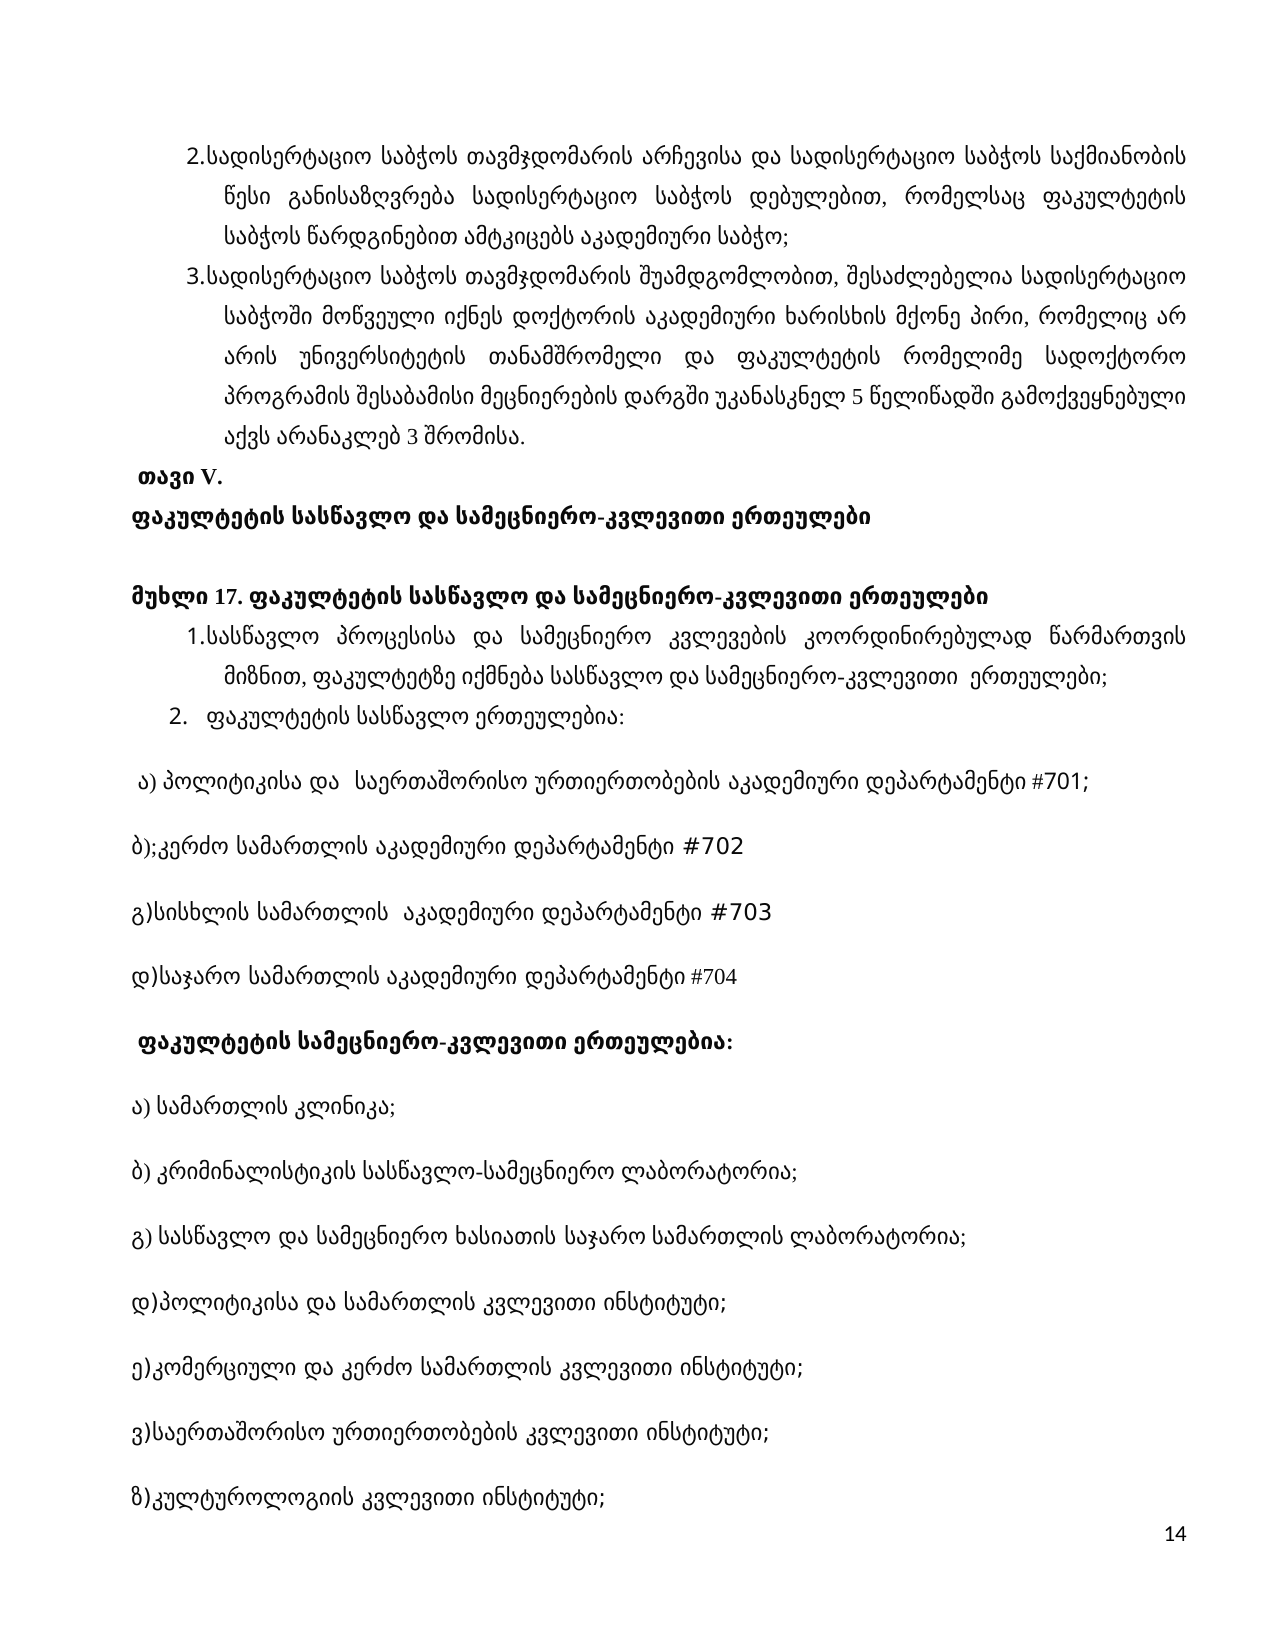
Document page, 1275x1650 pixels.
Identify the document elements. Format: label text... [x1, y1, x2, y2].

text გ) სასწავლო და სამეცნიერო ხასიათის საჯარო სამართლის ლაბორატორია; [131, 1211, 1186, 1251]
text ა) პოლიტიკისა და საერთაშორისო ურთიერთობების აკადემიური დეპარტამენტი #701; [131, 756, 1186, 796]
list ფაკულტეტის სასწავლო ერთეულებია: [169, 691, 1186, 731]
text ფაკულტეტის სასწავლო და სამეცნიერო-კვლევითი ერთეულები [131, 491, 1186, 531]
text გ)სისხლის სამართლის აკადემიური დეპარტამენტი #703 [131, 886, 1186, 926]
list სადისერტაციო საბჭოს თავმჯდომარის არჩევისა და სადისერტაციო საბჭოს საქმიანობის წესი განისაზღვრება სადისერტაციო საბჭოს დებულებით, რომელსაც ფაკულტეტის საბჭოს წარდგინებით ამტკიცებს აკადემიური საბჭო; [186, 131, 1186, 251]
text ბ);კერძო სამართლის აკადემიური დეპარტამენტი #702 [131, 821, 1186, 861]
text ვ)საერთაშორისო ურთიერთობების კვლევითი ინსტიტუტი; [131, 1406, 1186, 1446]
text დ)საჯარო სამართლის აკადემიური დეპარტამენტი #704 [131, 951, 1186, 991]
list სადისერტაციო საბჭოს თავმჯდომარის შუამდგომლობით, შესაძლებელია სადისერტაციო საბჭოში მოწვეული იქნეს დოქტორის აკადემიური ხარისხის მქონე პირი, რომელიც არ არის უნივერსიტეტის თანამშრომელი და ფაკულტეტის რომელიმე სადოქტორო პროგრამის შესაბამისი მეცნიერების დარგში უკანასკნელ 5 წელიწადში გამოქვეყნებული აქვს არანაკლებ 3 შრომისა. [186, 251, 1186, 451]
text ე)კომერციული და კერძო სამართლის კვლევითი ინსტიტუტი; [131, 1341, 1186, 1381]
text ზ)კულტუროლოგიის კვლევითი ინსტიტუტი; [131, 1471, 1186, 1511]
text თავი V. [131, 451, 1186, 491]
text დ)პოლიტიკისა და სამართლის კვლევითი ინსტიტუტი; [131, 1276, 1186, 1316]
text მუხლი 17. ფაკულტეტის სასწავლო და სამეცნიერო-კვლევითი ერთეულები [131, 571, 1186, 611]
text ბ) კრიმინალისტიკის სასწავლო-სამეცნიერო ლაბორატორია; [131, 1146, 1186, 1186]
text ა) სამართლის კლინიკა; [131, 1081, 1186, 1121]
list სასწავლო პროცესისა და სამეცნიერო კვლევების კოორდინირებულად წარმართვის მიზნით, ფაკულტეტზე იქმნება სასწავლო და სამეცნიერო-კვლევითი ერთეულები; [186, 611, 1186, 691]
text ფაკულტეტის სამეცნიერო-კვლევითი ერთეულებია: [131, 1016, 1186, 1056]
